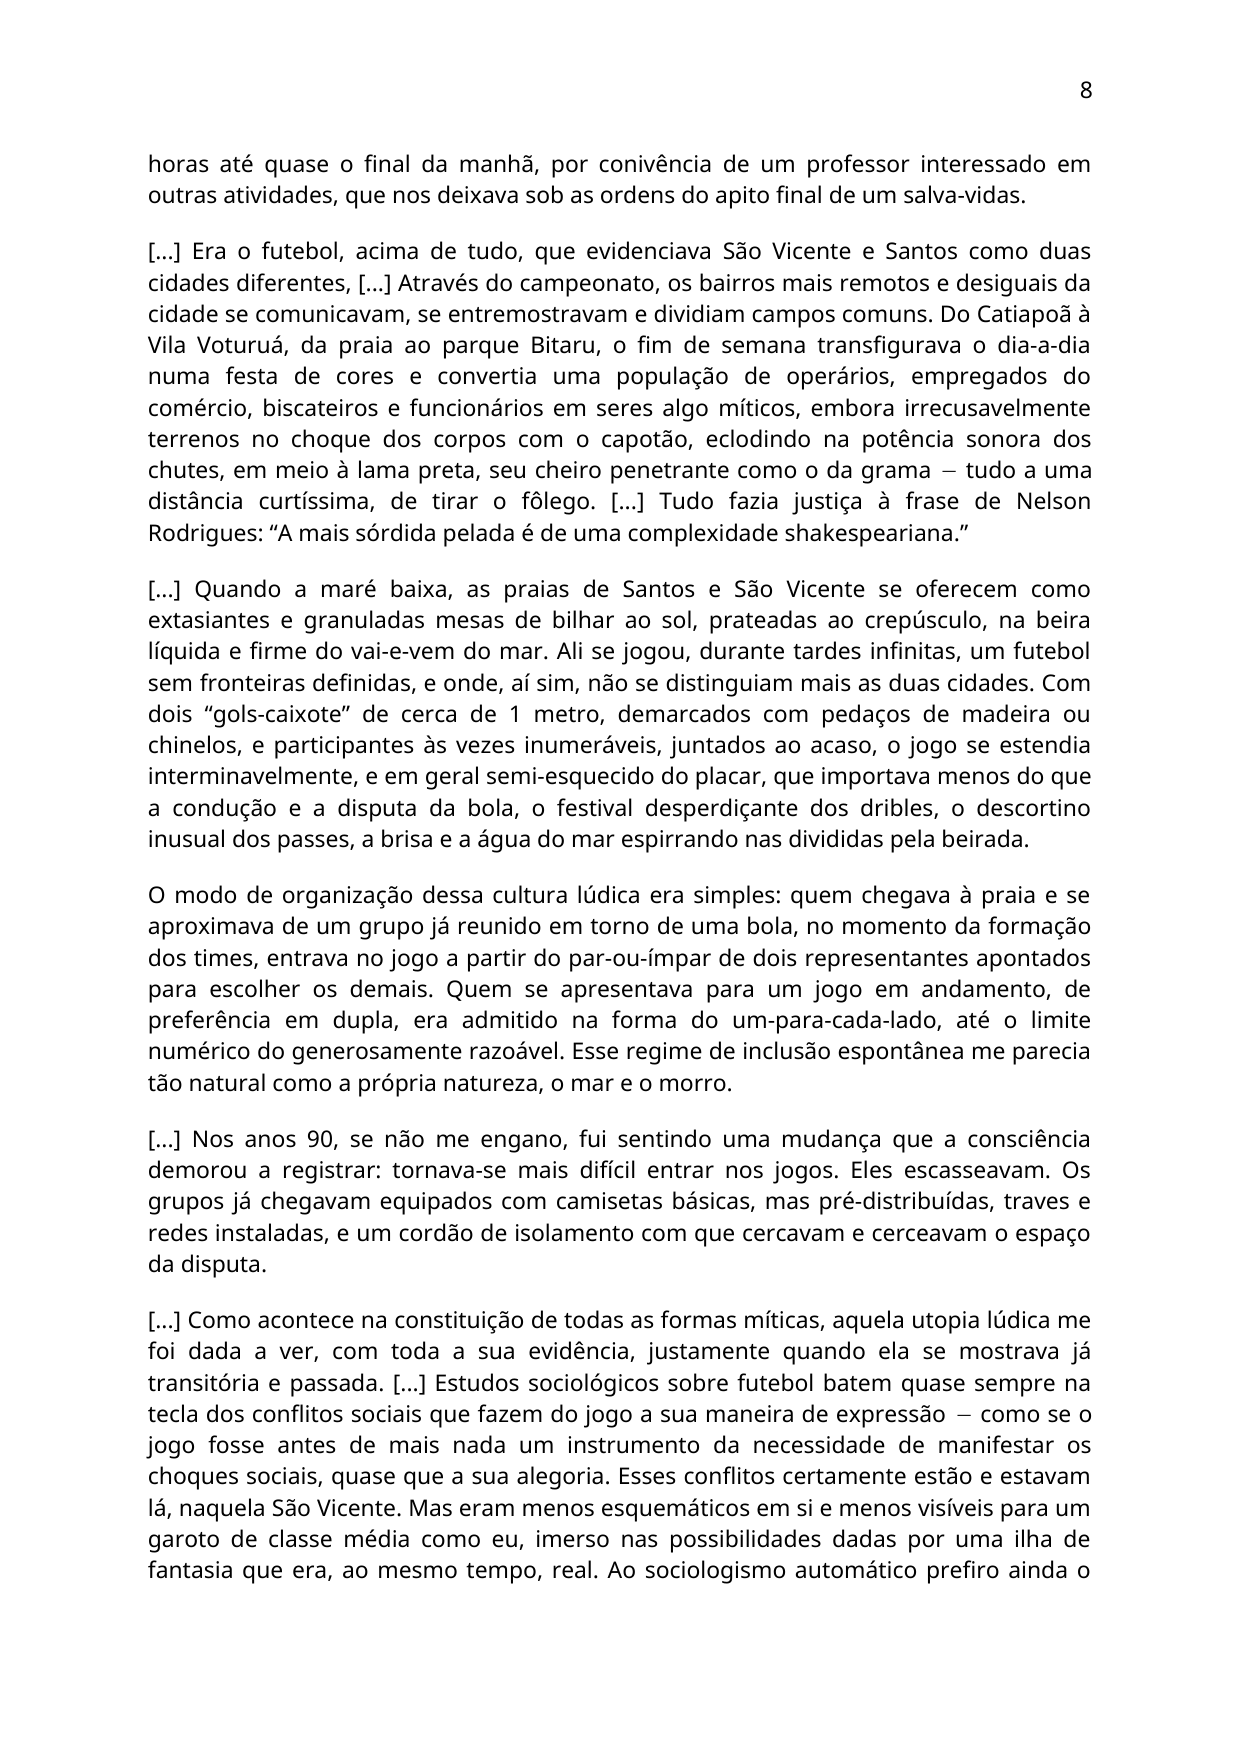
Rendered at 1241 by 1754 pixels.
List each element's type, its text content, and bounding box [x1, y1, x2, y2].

text O modo de organização dessa cultura lúdica era simples: quem chegava à praia e se aproximava de um grupo já reunido em torno de uma bola, no momento da formação dos times, entrava no jogo a partir do par-ou-ímpar de dois representantes apontados para escolher os demais. Quem se apresentava para um jogo em andamento, de preferência em dupla, era admitido na forma do um-para-cada-lado, até o limite numérico do generosamente razoável. Esse regime de inclusão espontânea me parecia tão natural como a própria natureza, o mar e o morro. [148, 879, 1092, 1098]
text [...] Era o futebol, acima de tudo, que evidenciava São Vicente e Santos como duas cidades diferentes, [...] Através do campeonato, os bairros mais remotos e desiguais da cidade se comunicavam, se entremostravam e dividiam campos comuns. Do Catiapoã à Vila Voturuá, da praia ao parque Bitaru, o fim de semana transfigurava o dia-a-dia numa festa de cores e convertia uma população de operários, empregados do comércio, biscateiros e funcionários em seres algo míticos, embora irrecusavelmente terrenos no choque dos corpos com o capotão, eclodindo na potência sonora dos chutes, em meio à lama preta, seu cheiro penetrante como o da grama tudo a uma distância curtíssima, de tirar o fôlego. [...] Tudo fazia justiça à frase de Nelson Rodrigues: “A mais sórdida pelada é de uma complexidade shakespeariana.” [148, 235, 1092, 548]
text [148, 148, 1092, 210]
text [...] Quando a maré baixa, as praias de Santos e São Vicente se oferecem como extasiantes e granuladas mesas de bilhar ao sol, prateadas ao crepúsculo, na beira líquida e firme do vai-e-vem do mar. Ali se jogou, durante tardes infinitas, um futebol sem fronteiras definidas, e onde, aí sim, não se distinguiam mais as duas cidades. Com dois “gols-caixote” de cerca de 1 metro, demarcados com pedaços de madeira ou chinelos, e participantes às vezes inumeráveis, juntados ao acaso, o jogo se estendia interminavelmente, e em geral semi-esquecido do placar, que importava menos do que a condução e a disputa da bola, o festival desperdiçante dos dribles, o descortino inusual dos passes, a brisa e a água do mar espirrando nas divididas pela beirada. [148, 573, 1092, 854]
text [148, 1304, 1092, 1585]
text [...] Nos anos 90, se não me engano, fui sentindo uma mudança que a consciência demorou a registrar: tornava-se mais difícil entrar nos jogos. Eles escasseavam. Os grupos já chegavam equipados com camisetas básicas, mas pré-distribuídas, traves e redes instaladas, e um cordão de isolamento com que cercavam e cerceavam o espaço da disputa. [148, 1123, 1092, 1279]
